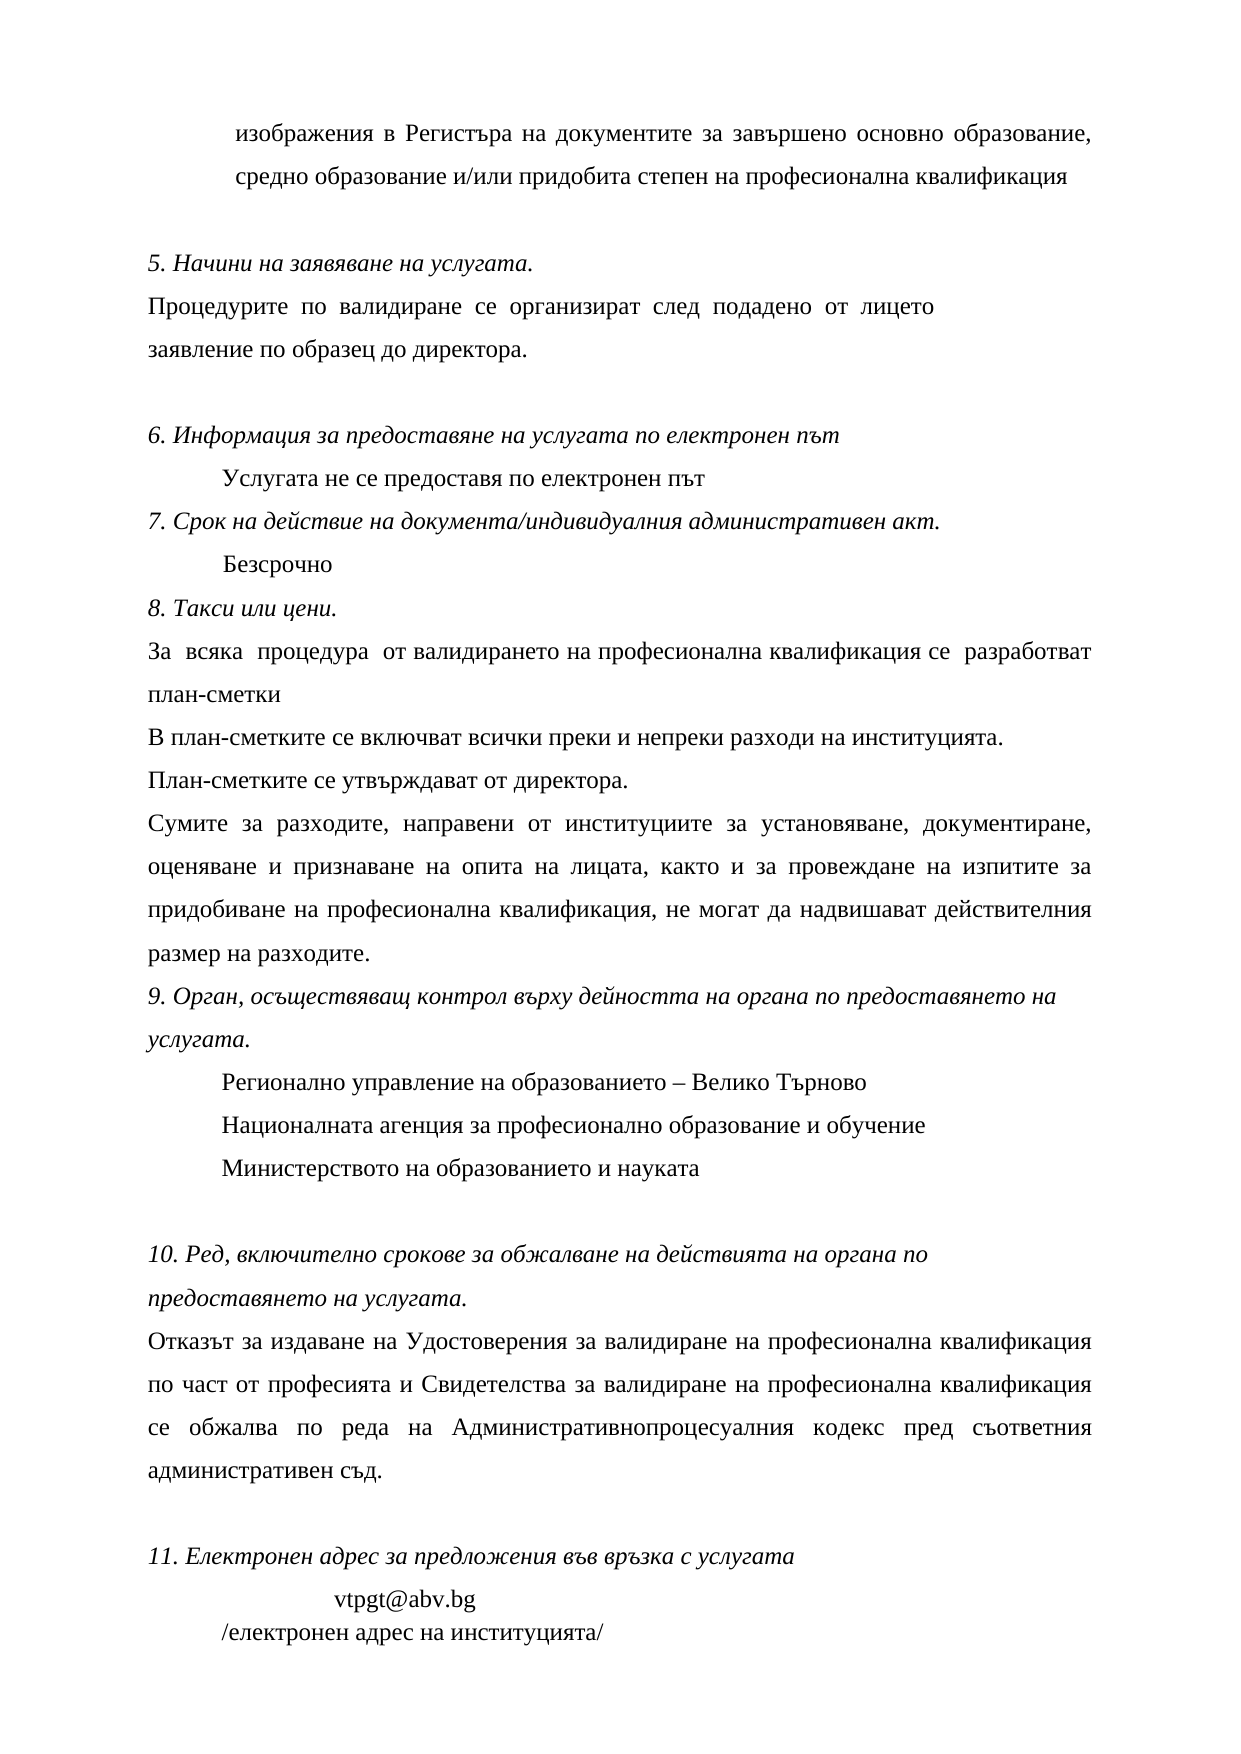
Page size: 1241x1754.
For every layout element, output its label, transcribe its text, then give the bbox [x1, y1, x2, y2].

text 11. Електронен адрес за предложения във връзка с услугата [148, 1498, 1093, 1570]
text Министерството на образованието и науката [148, 1153, 1093, 1182]
text Националната агенция за професионално образование и обучение [148, 1110, 1093, 1139]
text Сумите за разходите, направени от институциите за установяване, документиране, оценяване и признаване на опита на лицата, както и за провеждане на изпитите за придобиване на професионална квалификация, не могат да надвишават действителния размер на разходите. [148, 808, 1093, 966]
text 10. Ред, включително срокове за обжалване на действията на органа по предоставянето на услугата. [148, 1196, 1093, 1311]
text 7. Срок на действие на документа/индивидуалния административен акт. Безсрочно [148, 506, 1093, 578]
text Отказът за издаване на Удостоверения за валидиране на професионална квалификация по част от професията и Свидетелства за валидиране на професионална квалификация се обжалва по реда на Административнопроцесуалния кодекс пред съответния административен съд. [148, 1326, 1093, 1484]
text В план-сметките се включват всички преки и непреки разходи на институцията. [148, 722, 1093, 751]
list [198, 118, 1093, 190]
text 8. Такси или цени. [148, 593, 1093, 621]
text 5. Начини на заявяване на услугата. [148, 248, 1093, 276]
text Регионално управление на образованието – Велико Търново [148, 1067, 1093, 1096]
text 9. Орган, осъществяващ контрол върху дейността на органа по предоставянето на услугата. [148, 981, 1093, 1053]
text Услугата не се предоставя по електронен път [221, 463, 1093, 492]
text /електронен адрес на институцията/ [148, 1617, 1093, 1646]
text План-сметките се утвърждават от директора. [148, 765, 1093, 794]
text За всяка процедура от валидирането на професионална квалификация се разработват план-сметки [148, 636, 1093, 708]
text vtpgt@abv.bg [148, 1584, 1093, 1613]
text Процедурите по валидиране се организират след подадено от лицето заявление по образец до директора. 6. Информация за предоставяне на услугата по електронен път [148, 291, 1093, 449]
